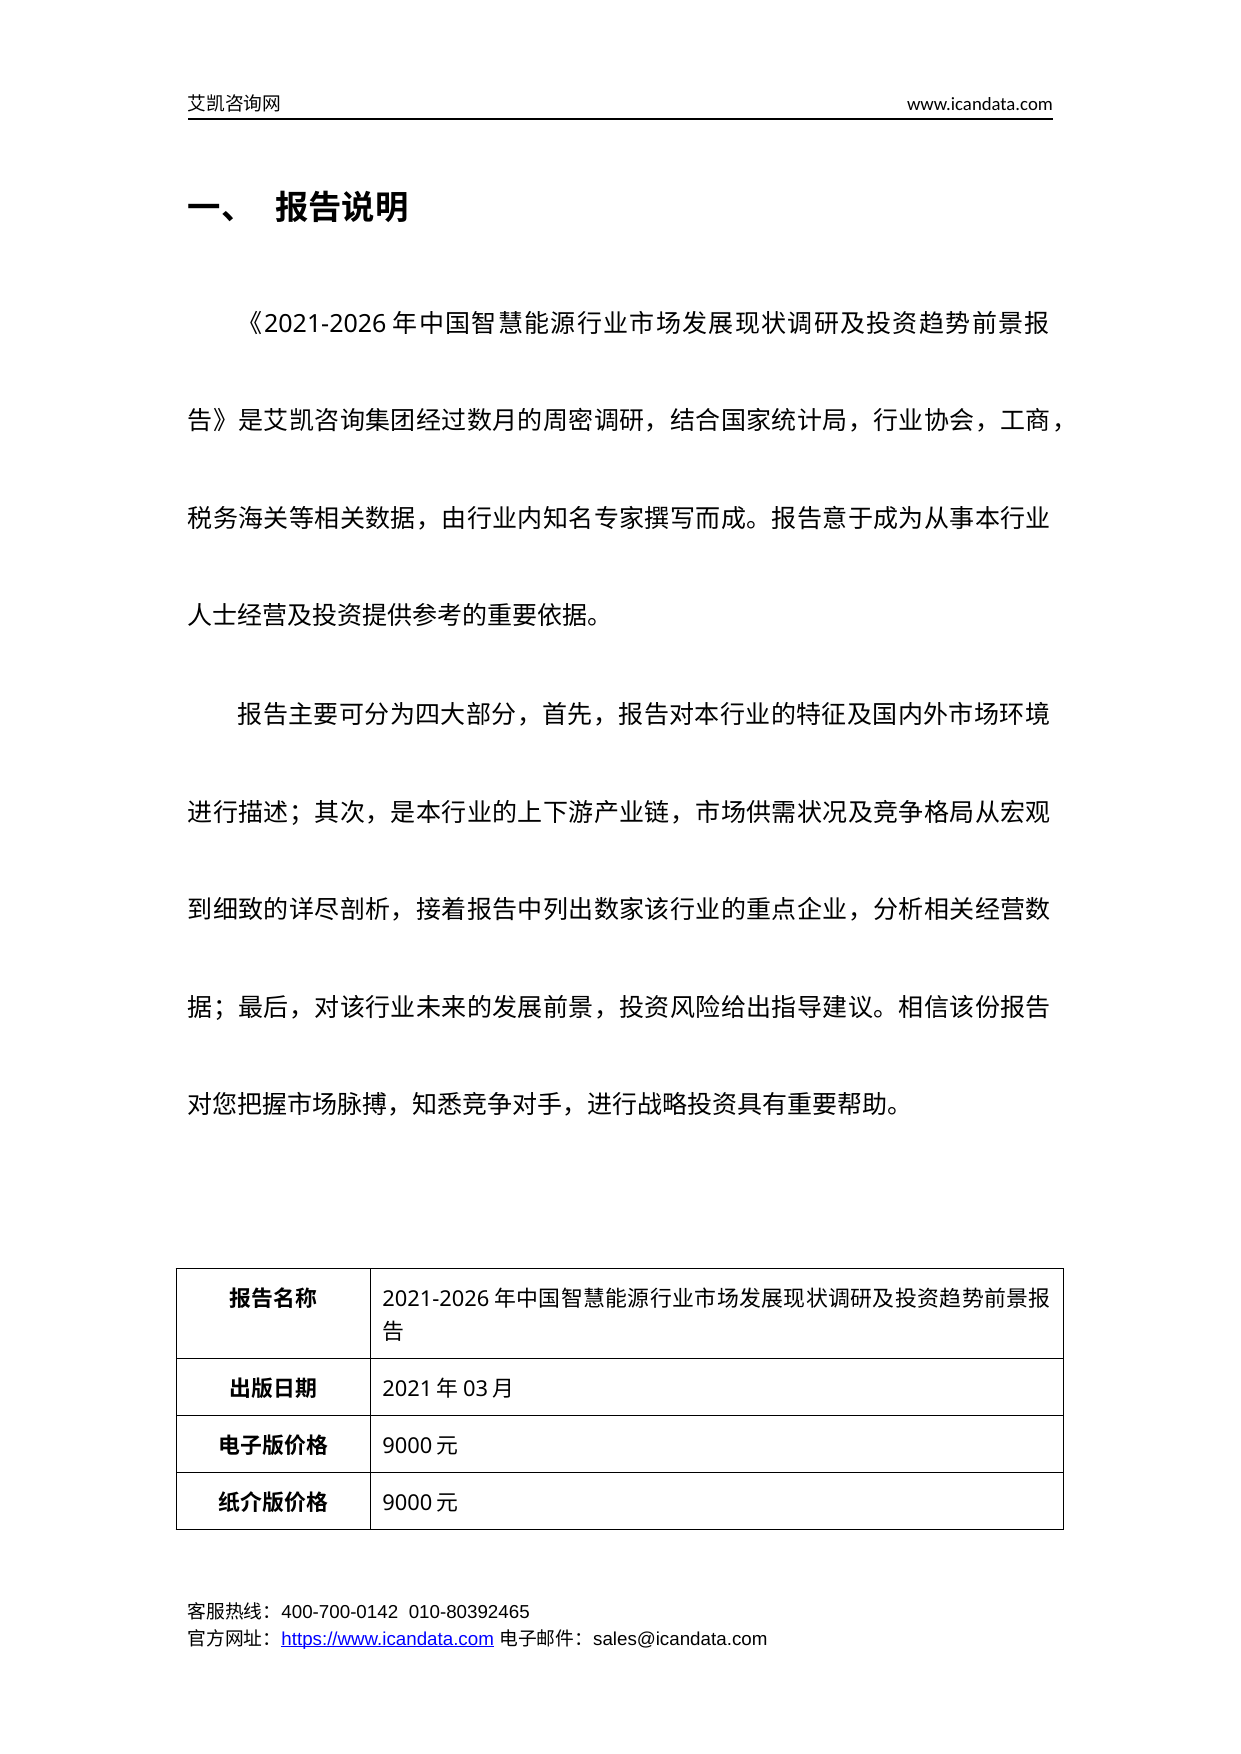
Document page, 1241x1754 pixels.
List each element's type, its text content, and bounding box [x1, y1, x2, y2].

table_cell 9000元 [371, 1416, 1063, 1472]
subtitle 报告说明 [187, 172, 1053, 237]
text 报告主要可分为四大部分，首先，报告对本行业的特征及国内外市场环境进行描述；其次，是本行业的上下游产业链，市场供需状况及竞争格局从宏观到细致的详尽剖析，接着报告中列出数家该行业的重点企业，分析相关经营数据；最后，对该行业未来的发展前景，投资风险给出指导建议。相信该份报告对您把握市场脉搏，知悉竞争对手，进行战略投资具有重要帮助。 [187, 681, 1053, 1136]
table_cell 纸介版价格 [177, 1473, 370, 1529]
table_cell 出版日期 [177, 1359, 370, 1415]
table_cell 电子版价格 [177, 1416, 370, 1472]
table_header 报告名称 [177, 1269, 370, 1358]
text 《2021-2026年中国智慧能源行业市场发展现状调研及投资趋势前景报告》是艾凯咨询集团经过数月的周密调研，结合国家统计局，行业协会，工商，税务海关等相关数据，由行业内知名专家撰写而成。报告意于成为从事本行业人士经营及投资提供参考的重要依据。 [187, 289, 1053, 646]
table_cell 9000元 [371, 1473, 1063, 1529]
table_cell 2021年03月 [371, 1359, 1063, 1415]
table_header 2021-2026年中国智慧能源行业市场发展现状调研及投资趋势前景报告 [371, 1269, 1063, 1358]
